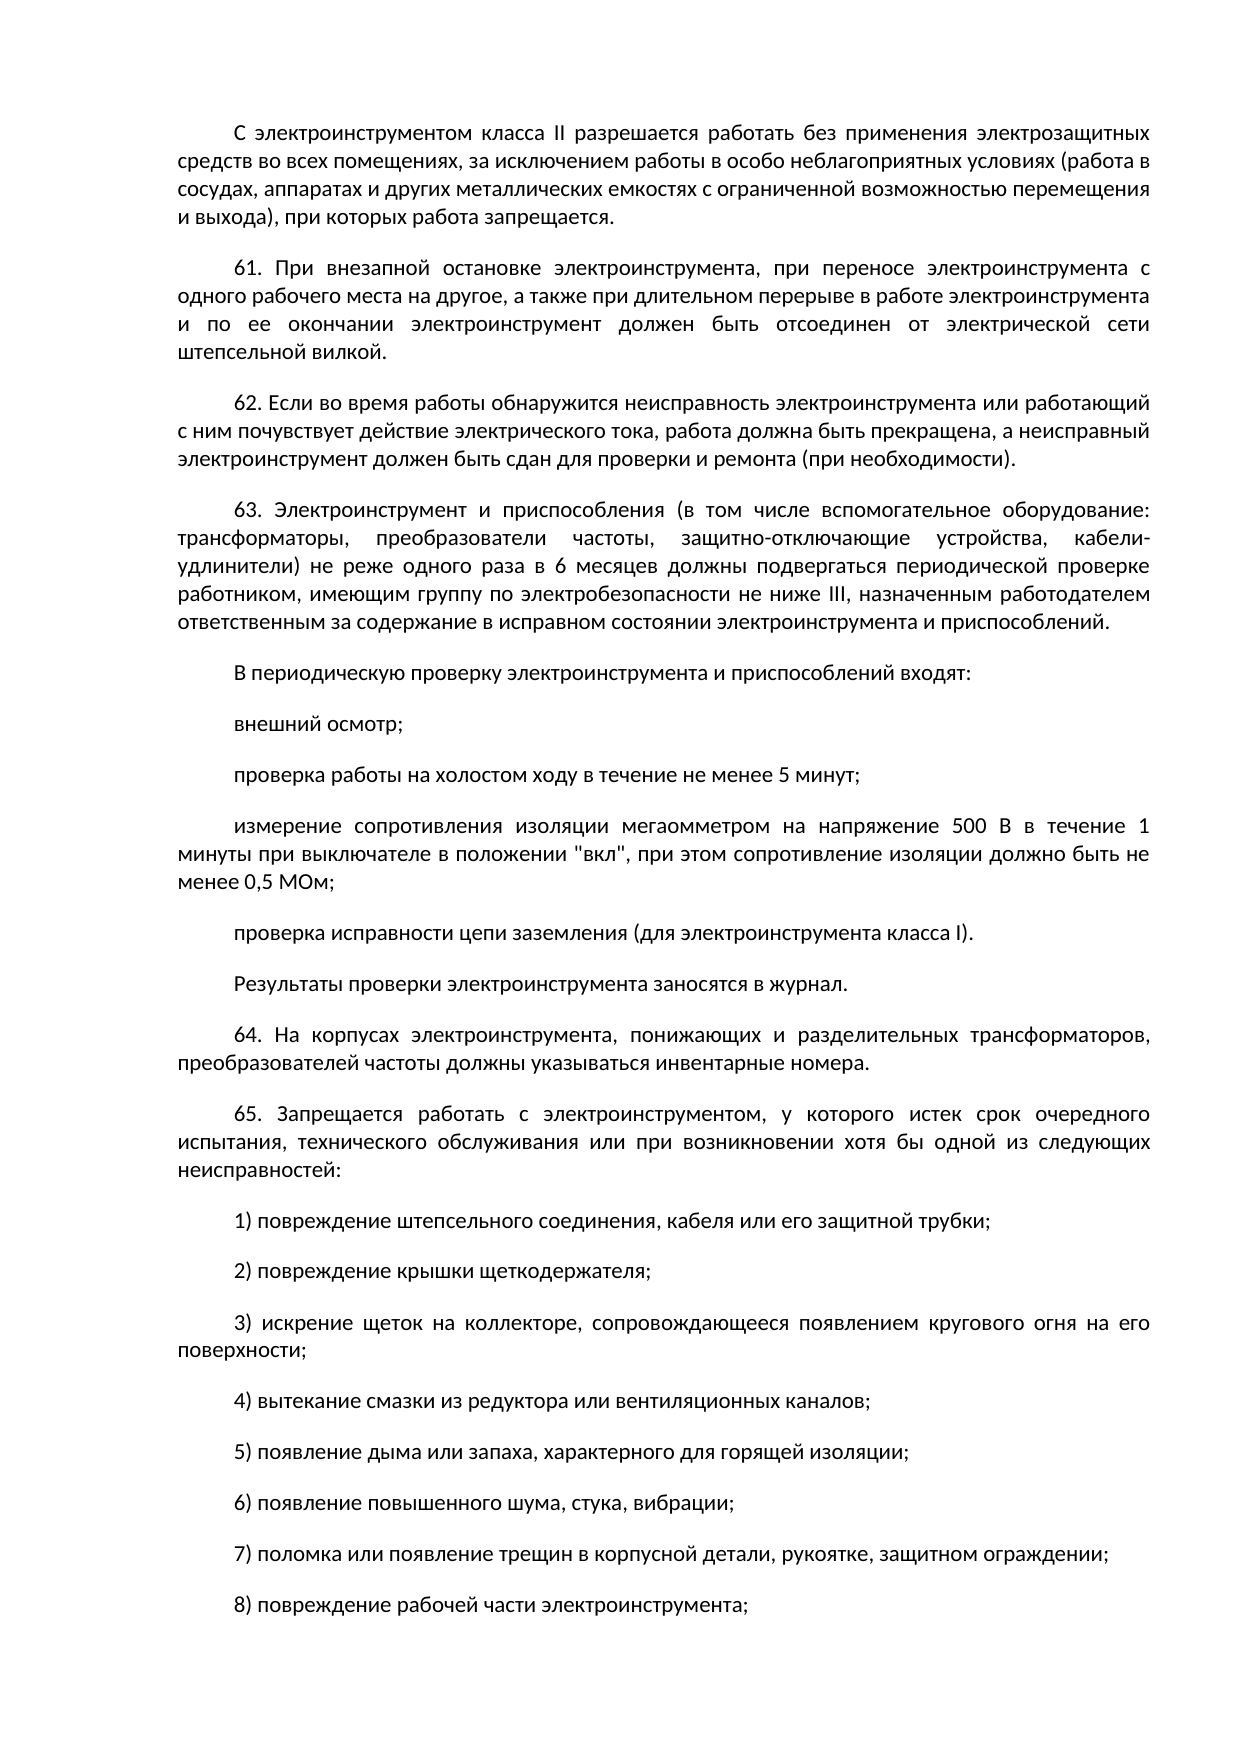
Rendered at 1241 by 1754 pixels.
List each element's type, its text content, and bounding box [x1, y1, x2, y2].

text 62. Если во время работы обнаружится неисправность электроинструмента или работающий с ним почувствует действие электрического тока, работа должна быть прекращена, а неисправный электроинструмент должен быть сдан для проверки и ремонта (при необходимости). [177, 388, 1152, 472]
text проверка исправности цепи заземления (для электроинструмента класса I). [177, 918, 1152, 946]
text 65. Запрещается работать с электроинструментом, у которого истек срок очередного испытания, технического обслуживания или при возникновении хотя бы одной из следующих неисправностей: [177, 1099, 1152, 1183]
text В периодическую проверку электроинструмента и приспособлений входят: [177, 658, 1152, 686]
text 7) поломка или появление трещин в корпусной детали, рукоятке, защитном ограждении; [177, 1539, 1152, 1567]
text измерение сопротивления изоляции мегаомметром на напряжение 500 В в течение 1 минуты при выключателе в положении "вкл", при этом сопротивление изоляции должно быть не менее 0,5 МОм; [177, 811, 1152, 895]
text 63. Электроинструмент и приспособления (в том числе вспомогательное оборудование: трансформаторы, преобразователи частоты, защитно-отключающие устройства, кабели-удлинители) не реже одного раза в 6 месяцев должны подвергаться периодической проверке работником, имеющим группу по электробезопасности не ниже III, назначенным работодателем ответственным за содержание в исправном состоянии электроинструмента и приспособлений. [177, 495, 1152, 635]
text 6) появление повышенного шума, стука, вибрации; [177, 1488, 1152, 1516]
text 8) повреждение рабочей части электроинструмента; [177, 1590, 1152, 1618]
text С электроинструментом класса II разрешается работать без применения электрозащитных средств во всех помещениях, за исключением работы в особо неблагоприятных условиях (работа в сосудах, аппаратах и других металлических емкостях с ограниченной возможностью перемещения и выхода), при которых работа запрещается. [177, 118, 1152, 230]
text 64. На корпусах электроинструмента, понижающих и разделительных трансформаторов, преобразователей частоты должны указываться инвентарные номера. [177, 1020, 1152, 1076]
text 5) появление дыма или запаха, характерного для горящей изоляции; [177, 1437, 1152, 1466]
text 4) вытекание смазки из редуктора или вентиляционных каналов; [177, 1387, 1152, 1414]
text внешний осмотр; [177, 709, 1152, 737]
text 3) искрение щеток на коллекторе, сопровождающееся появлением кругового огня на его поверхности; [177, 1308, 1152, 1364]
text 1) повреждение штепсельного соединения, кабеля или его защитной трубки; [177, 1206, 1152, 1234]
text 61. При внезапной остановке электроинструмента, при переносе электроинструмента с одного рабочего места на другое, а также при длительном перерыве в работе электроинструмента и по ее окончании электроинструмент должен быть отсоединен от электрической сети штепсельной вилкой. [177, 253, 1152, 365]
text проверка работы на холостом ходу в течение не менее 5 минут; [177, 760, 1152, 788]
text Результаты проверки электроинструмента заносятся в журнал. [177, 969, 1152, 997]
text 2) повреждение крышки щеткодержателя; [177, 1257, 1152, 1285]
